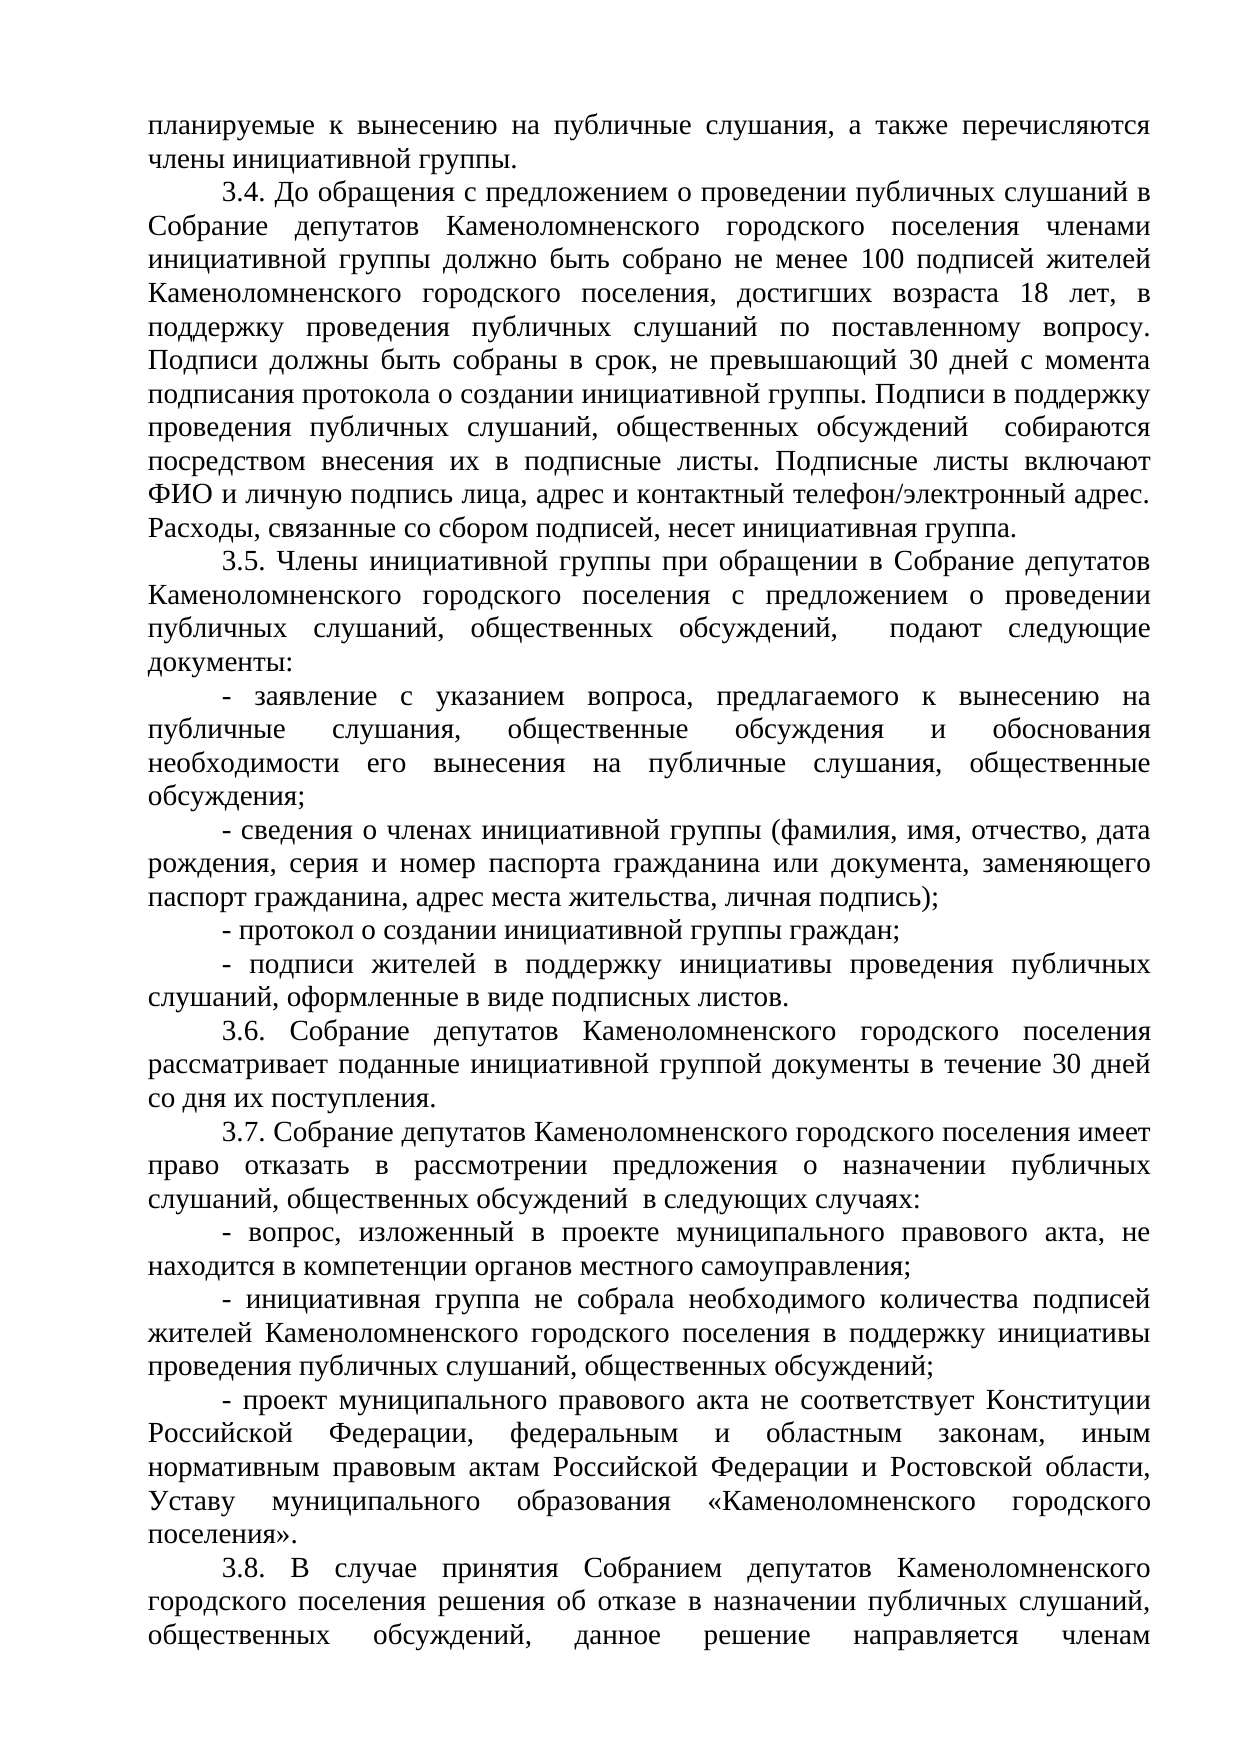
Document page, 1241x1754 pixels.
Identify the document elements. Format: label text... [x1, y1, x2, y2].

text 3.5. Члены инициативной группы при обращении в Собрание депутатов Каменоломненского городского поселения с предложением о проведении публичных слушаний, общественных обсуждений, подают следующие документы: [148, 543, 1152, 678]
text - вопрос, изложенный в проекте муниципального правового акта, не находится в компетенции органов местного самоуправления; [148, 1214, 1152, 1281]
text - инициативная группа не собрала необходимого количества подписей жителей Каменоломненского городского поселения в поддержку инициативы проведения публичных слушаний, общественных обсуждений; [148, 1281, 1152, 1382]
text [148, 1550, 1152, 1650]
text - сведения о членах инициативной группы (фамилия, имя, отчество, дата рождения, серия и номер паспорта гражданина или документа, заменяющего паспорт гражданина, адрес места жительства, личная подпись); [148, 812, 1152, 912]
text 3.6. Собрание депутатов Каменоломненского городского поселения рассматривает поданные инициативной группой документы в течение 30 дней со дня их поступления. [148, 1013, 1152, 1114]
text 3.7. Собрание депутатов Каменоломненского городского поселения имеет право отказать в рассмотрении предложения о назначении публичных слушаний, общественных обсуждений в следующих случаях: [148, 1114, 1152, 1214]
text - проект муниципального правового акта не соответствует Конституции Российской Федерации, федеральным и областным законам, иным нормативным правовым актам Российской Федерации и Ростовской области, Уставу муниципального образования «Каменоломненского городского поселения». [148, 1382, 1152, 1550]
text - заявление с указанием вопроса, предлагаемого к вынесению на публичные слушания, общественные обсуждения и обоснования необходимости его вынесения на публичные слушания, общественные обсуждения; [148, 678, 1152, 812]
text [148, 107, 1152, 174]
text - подписи жителей в поддержку инициативы проведения публичных слушаний, оформленные в виде подписных листов. [148, 946, 1152, 1013]
text 3.4. До обращения с предложением о проведении публичных слушаний в Собрание депутатов Каменоломненского городского поселения членами инициативной группы должно быть собрано не менее 100 подписей жителей Каменоломненского городского поселения, достигших возраста 18 лет, в поддержку проведения публичных слушаний по поставленному вопросу. Подписи должны быть собраны в срок, не превышающий 30 дней с момента подписания протокола о создании инициативной группы. Подписи в поддержку проведения публичных слушаний, общественных обсуждений собираются посредством внесения их в подписные листы. Подписные листы включают ФИО и личную подпись лица, адрес и контактный телефон/электронный адрес. Расходы, связанные со сбором подписей, несет инициативная группа. [148, 174, 1152, 543]
text - протокол о создании инициативной группы граждан; [148, 912, 1152, 946]
